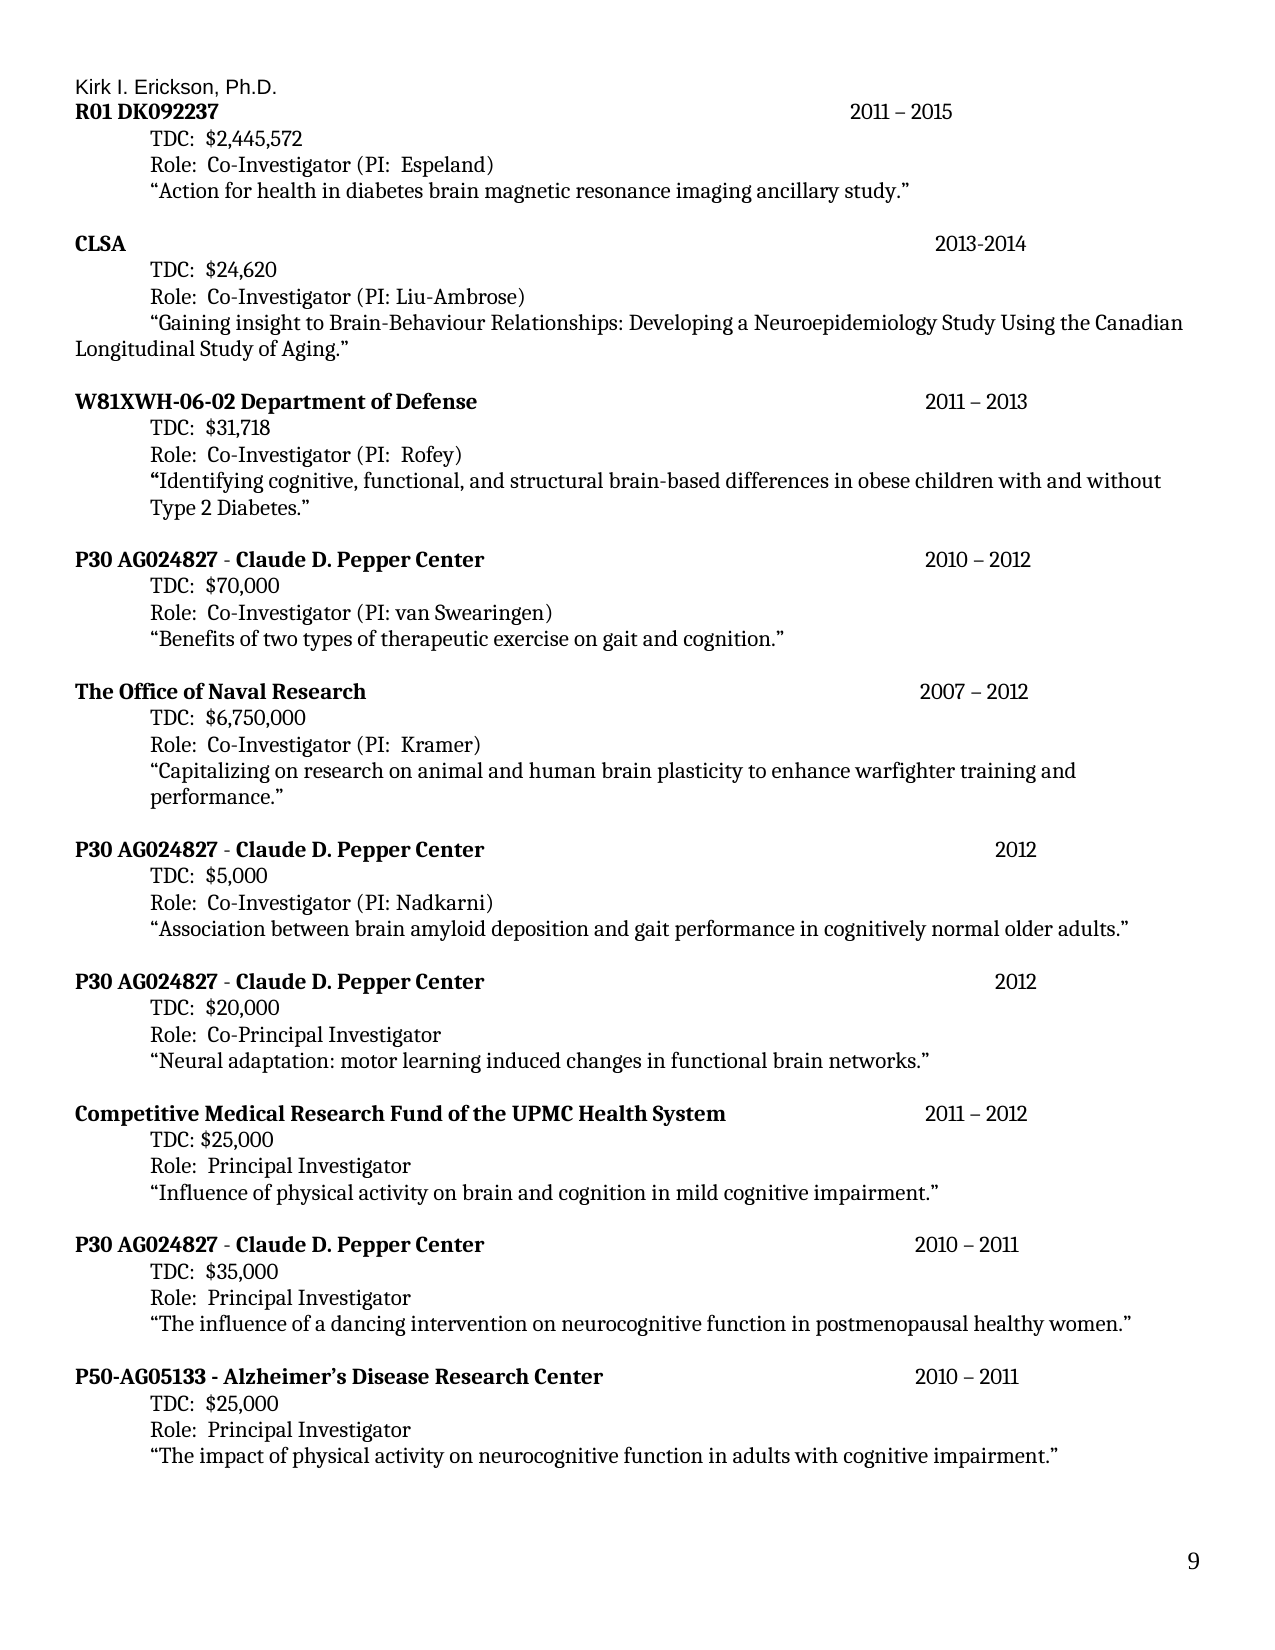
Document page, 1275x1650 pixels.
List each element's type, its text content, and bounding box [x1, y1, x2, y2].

text P30 AG024827 - Claude D. Pepper Center 2012 [75, 837, 1200, 863]
text P30 AG024827 - Claude D. Pepper Center 2010 – 2012 [75, 547, 1200, 573]
text Role: Principal Investigator [75, 1417, 1200, 1443]
text TDC: $2,445,572 [75, 125, 1200, 152]
text Role: Principal Investigator [75, 1285, 1200, 1311]
text “Benefits of two types of therapeutic exercise on gait and cognition.” [75, 626, 1200, 652]
text Competitive Medical Research Fund of the UPMC Health System 2011 – 2012 [75, 1100, 1200, 1127]
text The Office of Naval Research 2007 – 2012 [75, 679, 1200, 705]
text “The impact of physical activity on neurocognitive function in adults with cognitive impairment.” [75, 1443, 1200, 1469]
text TDC: $6,750,000 [150, 705, 1200, 731]
text P50-AG05133 - Alzheimer’s Disease Research Center 2010 – 2011 [75, 1364, 1200, 1390]
text P30 AG024827 - Claude D. Pepper Center 2010 – 2011 [75, 1232, 1200, 1258]
text “Gaining insight to Brain-Behaviour Relationships: Developing a Neuroepidemiology Study Using the Canadian Longitudinal Study of Aging.” [75, 310, 1200, 362]
text Role: Co-Investigator (PI: Rofey) [75, 442, 1200, 468]
text Role: Principal Investigator [75, 1153, 1200, 1179]
text Role: Co-Investigator (PI: Espeland) [75, 152, 1200, 178]
text “Action for health in diabetes brain magnetic resonance imaging ancillary study.” [75, 178, 1200, 204]
text TDC: $24,620 [75, 257, 1200, 283]
text “Capitalizing on research on animal and human brain plasticity to enhance warfighter training and performance.” [150, 758, 1200, 811]
text R01 DK092237 2011 – 2015 [75, 99, 1200, 125]
text TDC: $70,000 [75, 573, 1200, 600]
text TDC: $25,000 [75, 1127, 1200, 1153]
text Role: Co-Investigator (PI: Nadkarni) [150, 889, 1200, 916]
text TDC: $35,000 [75, 1258, 1200, 1285]
text CLSA 2013-2014 [75, 231, 1200, 257]
text W81XWH-06-02 Department of Defense 2011 – 2013 [75, 389, 1200, 415]
text “The influence of a dancing intervention on neurocognitive function in postmenopausal healthy women.” [150, 1311, 1200, 1338]
text “Neural adaptation: motor learning induced changes in functional brain networks.” [75, 1048, 1200, 1074]
text TDC: $31,718 [75, 415, 1200, 442]
text “Influence of physical activity on brain and cognition in mild cognitive impairment.” [150, 1179, 1200, 1206]
text “Identifying cognitive, functional, and structural brain-based differences in obese children with and without Type 2 Diabetes.” [150, 468, 1200, 521]
text Role: Co-Principal Investigator [75, 1021, 1200, 1048]
text Role: Co-Investigator (PI: van Swearingen) [75, 600, 1200, 626]
text P30 AG024827 - Claude D. Pepper Center 2012 [75, 969, 1200, 995]
text TDC: $5,000 [150, 863, 1200, 889]
text TDC: $25,000 [75, 1390, 1200, 1417]
text “Association between brain amyloid deposition and gait performance in cognitively normal older adults.” [150, 916, 1200, 942]
text Role: Co-Investigator (PI: Liu-Ambrose) [75, 283, 1200, 310]
text Role: Co-Investigator (PI: Kramer) [150, 731, 1200, 758]
text TDC: $20,000 [75, 995, 1200, 1021]
